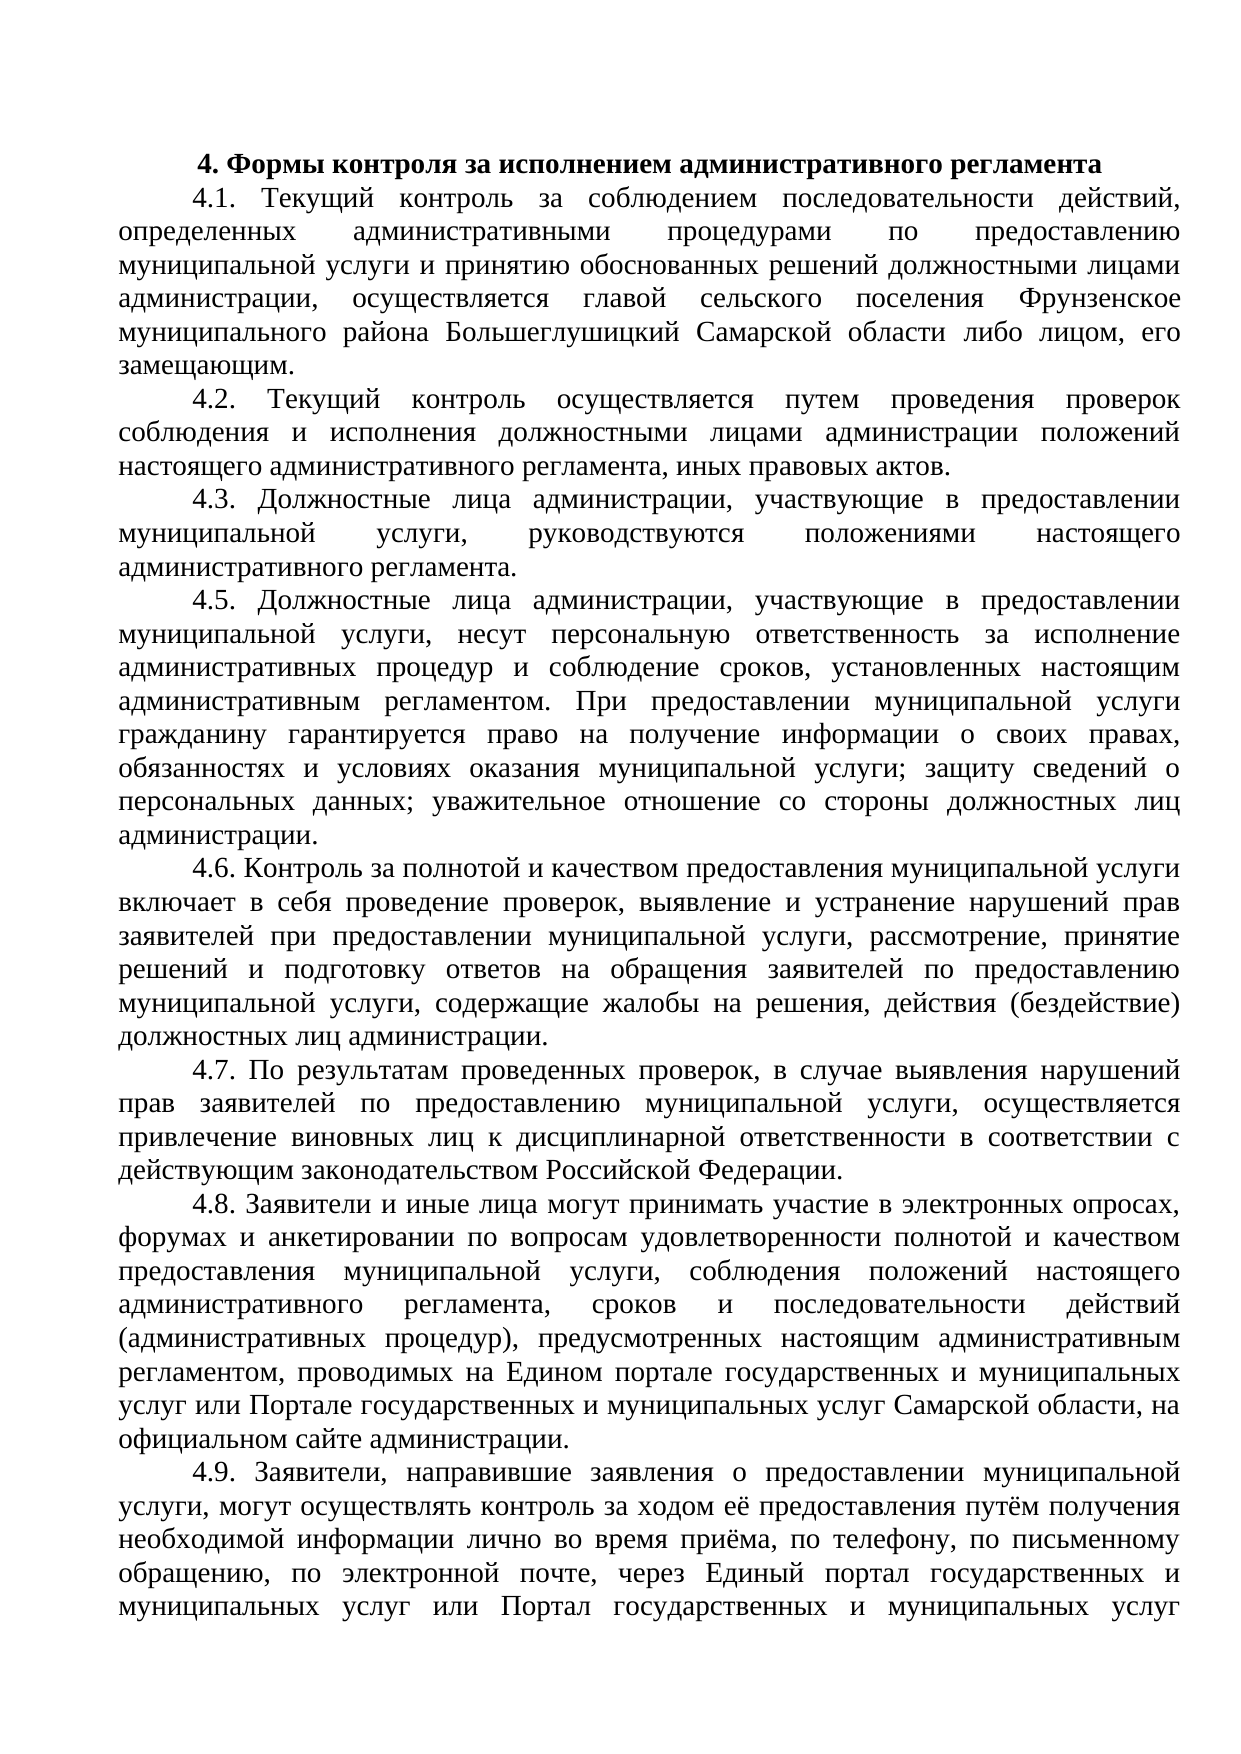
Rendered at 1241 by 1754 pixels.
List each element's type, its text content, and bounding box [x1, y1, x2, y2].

text 4.1. Текущий контроль за соблюдением последовательности действий, определенных административными процедурами по предоставлению муниципальной услуги и принятию обоснованных решений должностными лицами администрации, осуществляется главой сельского поселения Фрунзенское муниципального района Большеглушицкий Самарской области либо лицом, его замещающим. [118, 180, 1181, 381]
text 4.8. Заявители и иные лица могут принимать участие в электронных опросах, форумах и анкетировании по вопросам удовлетворенности полнотой и качеством предоставления муниципальной услуги, соблюдения положений настоящего административного регламента, сроков и последовательности действий (административных процедур), предусмотренных настоящим административным регламентом, проводимых на Едином портале государственных и муниципальных услуг или Портале государственных и муниципальных услуг Самарской области, на официальном сайте администрации. [118, 1186, 1181, 1454]
text 4.3. Должностные лица администрации, участвующие в предоставлении муниципальной услуги, руководствуются положениями настоящего административного регламента. [118, 482, 1181, 582]
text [118, 1454, 1181, 1622]
text 4.7. По результатам проведенных проверок, в случае выявления нарушений прав заявителей по предоставлению муниципальной услуги, осуществляется привлечение виновных лиц к дисциплинарной ответственности в соответствии с действующим законодательством Российской Федерации. [118, 1052, 1181, 1186]
text 4.2. Текущий контроль осуществляется путем проведения проверок соблюдения и исполнения должностными лицами администрации положений настоящего административного регламента, иных правовых актов. [118, 381, 1181, 482]
text 4.6. Контроль за полнотой и качеством предоставления муниципальной услуги включает в себя проведение проверок, выявление и устранение нарушений прав заявителей при предоставлении муниципальной услуги, рассмотрение, принятие решений и подготовку ответов на обращения заявителей по предоставлению муниципальной услуги, содержащие жалобы на решения, действия (бездействие) должностных лиц администрации. [118, 851, 1181, 1052]
text 4.5. Должностные лица администрации, участвующие в предоставлении муниципальной услуги, несут персональную ответственность за исполнение административных процедур и соблюдение сроков, установленных настоящим административным регламентом. При предоставлении муниципальной услуги гражданину гарантируется право на получение информации о своих правах, обязанностях и условиях оказания муниципальной услуги; защиту сведений о персональных данных; уважительное отношение со стороны должностных лиц администрации. [118, 582, 1181, 851]
text 4. Формы контроля за исполнением административного регламента [118, 146, 1181, 180]
